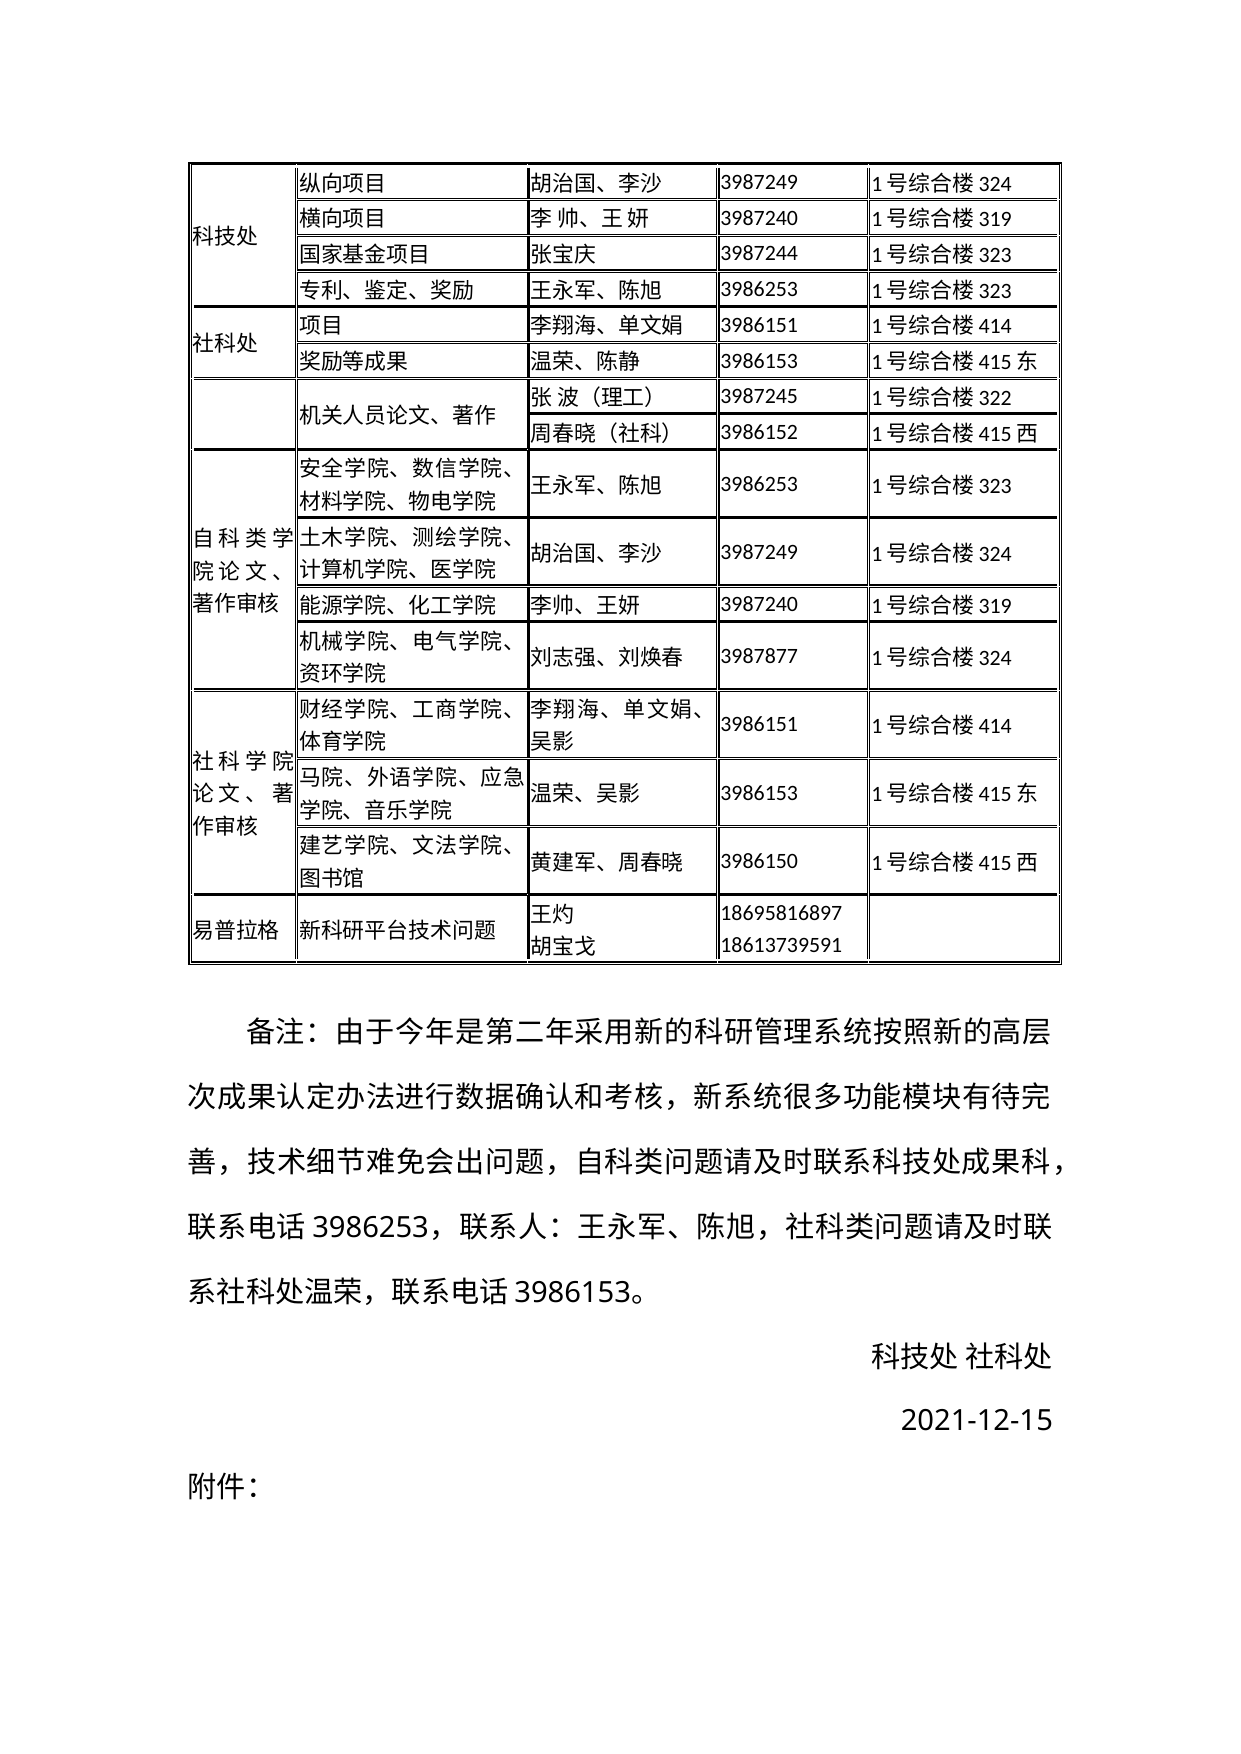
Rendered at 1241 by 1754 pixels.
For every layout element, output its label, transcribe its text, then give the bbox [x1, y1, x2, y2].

table_cell 易普拉格 [190, 893, 297, 961]
table_cell 张宝庆 [530, 237, 716, 269]
table_cell 专利、鉴定、奖励 [298, 273, 527, 305]
text 科技处 社科处 [187, 1322, 1053, 1387]
table_cell 1号综合楼323 [870, 448, 1060, 516]
table_cell 奖励等成果 [298, 344, 527, 376]
table_cell 1号综合楼324 [870, 620, 1059, 688]
table_cell 李翔海、单文娟、吴影 [530, 692, 716, 756]
table_cell 1号综合楼414 [870, 688, 1059, 756]
table_cell 张 波（理工） [530, 380, 716, 412]
table_cell 自科类学院论文、著作审核 [190, 448, 295, 688]
table_cell 横向项目 [298, 201, 527, 233]
table_cell 3987249 [718, 165, 869, 198]
table_cell 3986153 [720, 344, 867, 376]
table_cell 刘志强、刘焕春 [530, 623, 716, 688]
text 2021-12-15 [187, 1387, 1053, 1452]
table_cell 安全学院、数信学院、材料学院、物电学院 [298, 451, 527, 516]
table_cell 机关人员论文、著作 [298, 380, 527, 448]
table_cell 1号综合楼319 [869, 198, 1060, 233]
table_cell 机械学院、电气学院、资环学院 [298, 623, 527, 688]
table_cell 黄建军、周春晓 [530, 828, 716, 893]
table_cell 3986153 [720, 760, 867, 825]
table_cell 社科处 [192, 305, 295, 376]
table_cell 1号综合楼415西 [869, 825, 1060, 893]
table_cell 1号综合楼322 [870, 376, 1059, 412]
table_cell 胡治国、李沙 [528, 164, 718, 198]
table_cell 3986253 [720, 273, 867, 305]
table_cell 胡治国、李沙 [530, 519, 716, 584]
table_cell [869, 893, 1060, 961]
table_cell 李帅、王妍 [530, 588, 716, 620]
table_cell 3986253 [720, 451, 867, 516]
table_cell 温荣、吴影 [530, 760, 716, 825]
table_cell 1号综合楼319 [870, 584, 1059, 620]
table_cell 3987244 [720, 237, 867, 269]
table_cell 马院、外语学院、应急学院、音乐学院 [298, 760, 527, 825]
table_cell 王永军、陈旭 [530, 451, 716, 516]
table_cell [192, 376, 295, 448]
table_cell 国家基金项目 [298, 237, 527, 269]
table_cell 3987240 [720, 201, 867, 233]
text 附件： [187, 1452, 1053, 1517]
table_cell 李 帅、王 妍 [530, 201, 716, 233]
table_cell 科技处 [192, 165, 297, 305]
table_cell 1号综合楼324 [869, 165, 1059, 198]
table_cell 3987240 [720, 588, 867, 620]
table_cell 1号综合楼415西 [870, 412, 1059, 448]
table_cell 1号综合楼323 [870, 269, 1059, 305]
table_cell 土木学院、测绘学院、计算机学院、医学院 [298, 519, 527, 584]
table_cell 温荣、陈静 [530, 344, 716, 376]
table_cell 1号综合楼323 [870, 234, 1059, 269]
table_cell 3986151 [720, 692, 867, 756]
text 备注：由于今年是第二年采用新的科研管理系统按照新的高层次成果认定办法进行数据确认和考核，新系统很多功能模块有待完善，技术细节难免会出问题，自科类问题请及时联系科技处成果科，联系电话3986253，联系人：王永军、陈旭，社科类问题请及时联系社科处温荣，联系电话3986153。 [187, 997, 1053, 1322]
table_cell 能源学院、化工学院 [298, 588, 527, 620]
table_cell 1号综合楼415东 [870, 756, 1059, 825]
table_cell 周春晓（社科） [530, 415, 716, 448]
table_cell 社科学院论文、著作审核 [192, 688, 295, 893]
table_cell 3987249 [720, 519, 867, 584]
table_cell 3986150 [720, 828, 867, 893]
table_cell 3986151 [720, 308, 867, 341]
table_cell 3987245 [720, 380, 867, 412]
table_cell 王灼 胡宝戈 [528, 893, 718, 961]
table_cell 1号综合楼324 [870, 516, 1059, 584]
table_cell 李翔海、单文娟 [530, 308, 716, 341]
table_cell 1号综合楼414 [870, 305, 1059, 341]
table_cell 财经学院、工商学院、体育学院 [298, 692, 527, 756]
table_cell 3987877 [720, 623, 867, 688]
table_cell 建艺学院、文法学院、图书馆 [298, 828, 527, 893]
table_cell 王永军、陈旭 [530, 273, 716, 305]
table_cell 18695816897 18613739591 [718, 896, 869, 961]
table_cell 1号综合楼415东 [869, 341, 1060, 376]
table_cell 新科研平台技术问题 [297, 896, 528, 961]
table_cell 项目 [298, 308, 527, 341]
table_cell 3986152 [720, 415, 867, 448]
table_cell 纵向项目 [297, 164, 528, 198]
